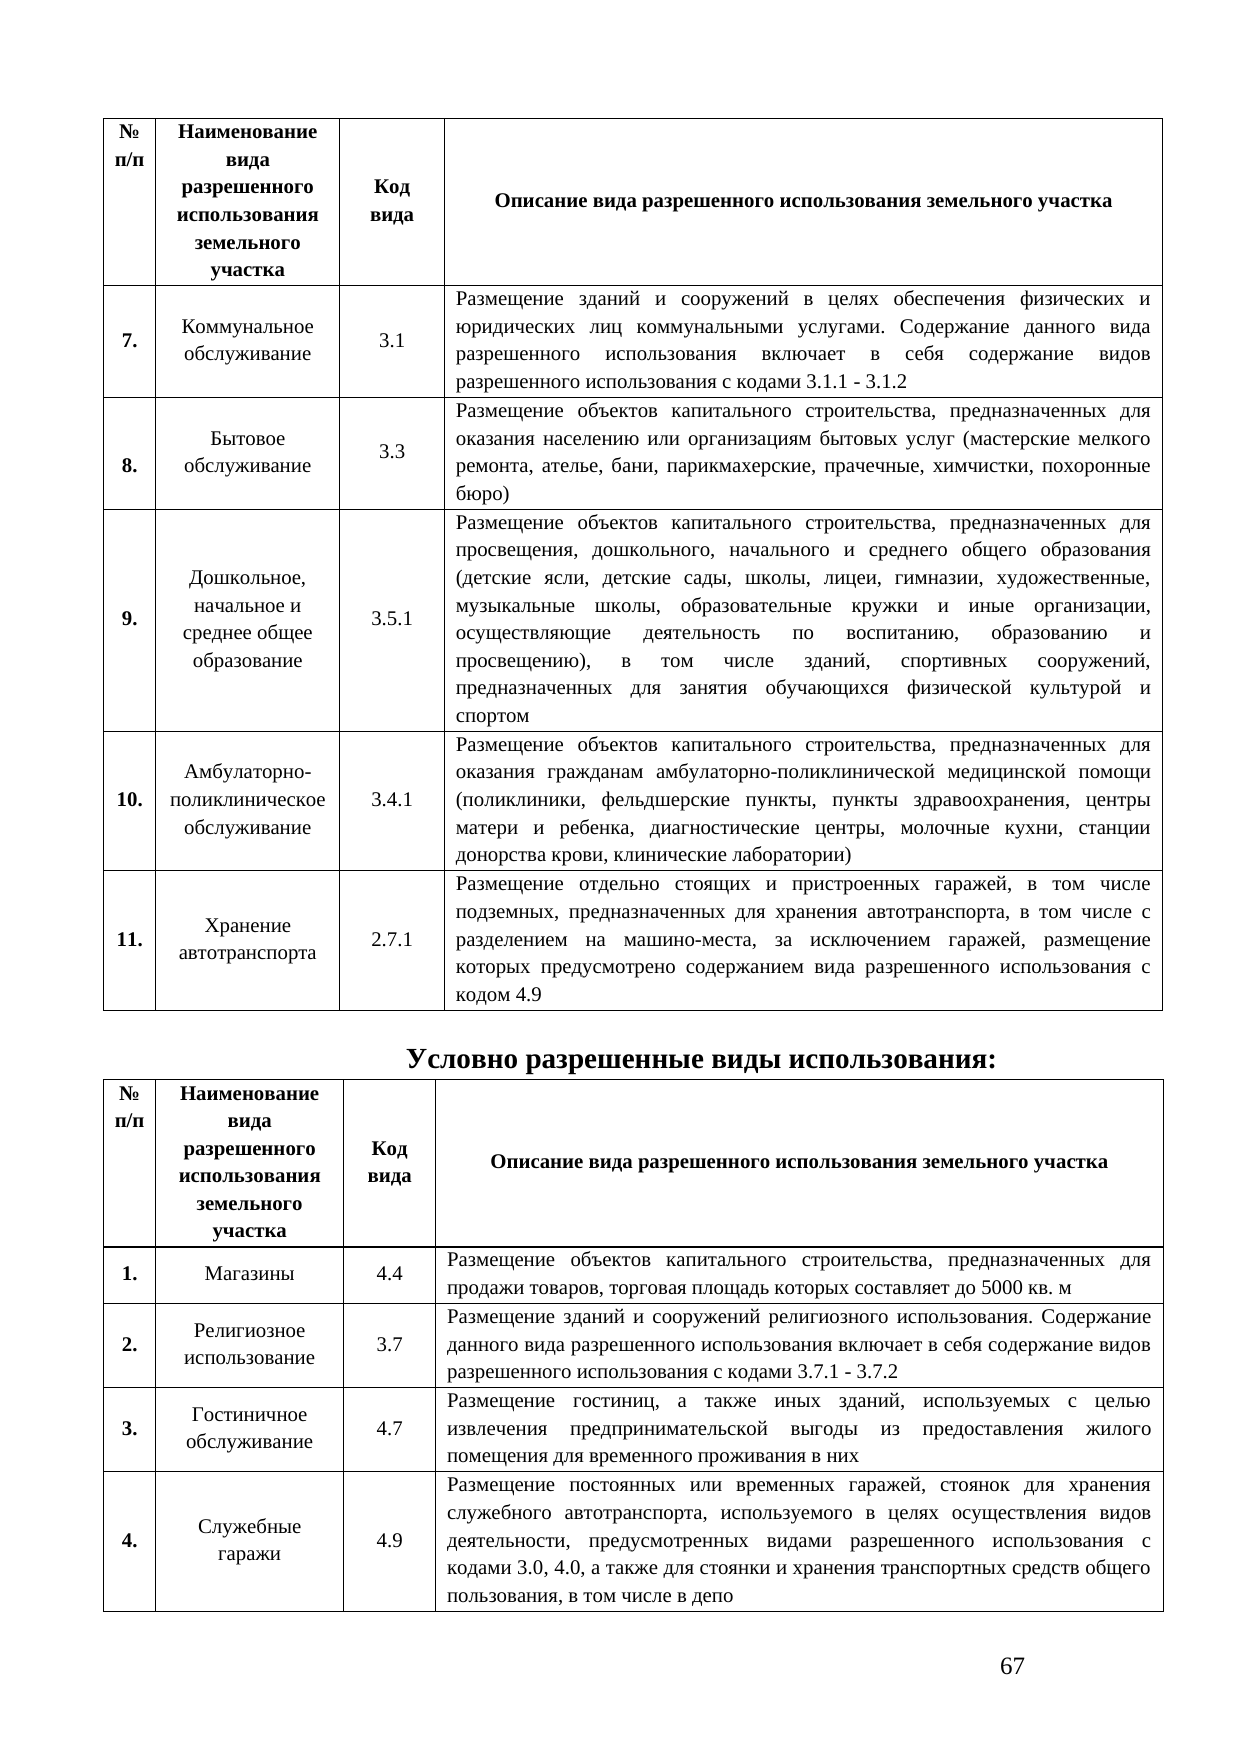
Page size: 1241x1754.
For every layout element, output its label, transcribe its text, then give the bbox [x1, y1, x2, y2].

table_cell Магазины [156, 1248, 343, 1303]
table_header № п/п [104, 1080, 155, 1246]
text Условно разрешенные виды использования: [251, 1041, 1152, 1074]
table_cell 9. [104, 510, 155, 731]
table_cell 2. [104, 1304, 155, 1387]
table_header Наименование вида разрешенного использования земельного участка [156, 1080, 343, 1246]
table_cell Размещение зданий и сооружений религиозного использования. Содержание данного вида разрешенного использования включает в себя содержание видов разрешенного использования с кодами 3.7.1 - 3.7.2 [436, 1304, 1163, 1387]
table_cell Размещение объектов капитального строительства, предназначенных для оказания гражданам амбулаторно-поликлинической медицинской помощи (поликлиники, фельдшерские пункты, пункты здравоохранения, центры матери и ребенка, диагностические центры, молочные кухни, станции донорства крови, клинические лаборатории) [445, 732, 1162, 870]
table_cell 3.7 [344, 1304, 435, 1387]
table_header Код вида [340, 119, 444, 285]
table_cell Размещение объектов капитального строительства, предназначенных для просвещения, дошкольного, начального и среднего общего образования (детские ясли, детские сады, школы, лицеи, гимназии, художественные, музыкальные школы, образовательные кружки и иные организации, осуществляющие деятельность по воспитанию, образованию и просвещению), в том числе зданий, спортивных сооружений, предназначенных для занятия обучающихся физической культурой и спортом [445, 510, 1162, 731]
table_cell 1. [104, 1248, 155, 1303]
table_cell Размещение объектов капитального строительства, предназначенных для продажи товаров, торговая площадь которых составляет до 5000 кв. м [436, 1248, 1163, 1303]
table_cell 4.4 [344, 1248, 435, 1303]
table_cell Размещение объектов капитального строительства, предназначенных для оказания населению или организациям бытовых услуг (мастерские мелкого ремонта, ателье, бани, парикмахерские, прачечные, химчистки, похоронные бюро) [445, 398, 1162, 509]
table_cell 3.5.1 [340, 510, 444, 731]
table_cell Служебные гаражи [156, 1472, 343, 1611]
table_cell Амбулаторно-поликлиническое обслуживание [156, 732, 339, 870]
table_cell 4.9 [344, 1472, 435, 1611]
table_cell 8. [104, 398, 155, 509]
table_cell 10. [104, 732, 155, 870]
table_cell Размещение зданий и сооружений в целях обеспечения физических и юридических лиц коммунальными услугами. Содержание данного вида разрешенного использования включает в себя содержание видов разрешенного использования с кодами 3.1.1 - 3.1.2 [445, 286, 1162, 397]
table_cell 3.3 [340, 398, 444, 509]
table_cell 11. [104, 871, 155, 1009]
table_header Наименование вида разрешенного использования земельного участка [156, 119, 339, 285]
table_header Описание вида разрешенного использования земельного участка [445, 119, 1162, 285]
table_cell Размещение постоянных или временных гаражей, стоянок для хранения служебного автотранспорта, используемого в целях осуществления видов деятельности, предусмотренных видами разрешенного использования с кодами 3.0, 4.0, а также для стоянки и хранения транспортных средств общего пользования, в том числе в депо [436, 1472, 1163, 1611]
table_cell 4. [104, 1472, 155, 1611]
table_cell 3.4.1 [340, 732, 444, 870]
table_cell Хранение автотранспорта [156, 871, 339, 1009]
table_cell Коммунальное обслуживание [156, 286, 339, 397]
table_cell Гостиничное обслуживание [156, 1388, 343, 1471]
table_cell Размещение гостиниц, а также иных зданий, используемых с целью извлечения предпринимательской выгоды из предоставления жилого помещения для временного проживания в них [436, 1388, 1163, 1471]
table_cell 7. [104, 286, 155, 397]
table_cell Дошкольное, начальное и среднее общее образование [156, 510, 339, 731]
table_header Описание вида разрешенного использования земельного участка [436, 1080, 1163, 1246]
table_cell 4.7 [344, 1388, 435, 1471]
table_cell 3.1 [340, 286, 444, 397]
table_header № п/п [104, 119, 155, 285]
table_cell 3. [104, 1388, 155, 1471]
table_cell 2.7.1 [340, 871, 444, 1009]
table_cell Размещение отдельно стоящих и пристроенных гаражей, в том числе подземных, предназначенных для хранения автотранспорта, в том числе с разделением на машино-места, за исключением гаражей, размещение которых предусмотрено содержанием вида разрешенного использования с кодом 4.9 [445, 871, 1162, 1009]
table_header Код вида [344, 1080, 435, 1246]
table_cell Бытовое обслуживание [156, 398, 339, 509]
table_cell Религиозное использование [156, 1304, 343, 1387]
